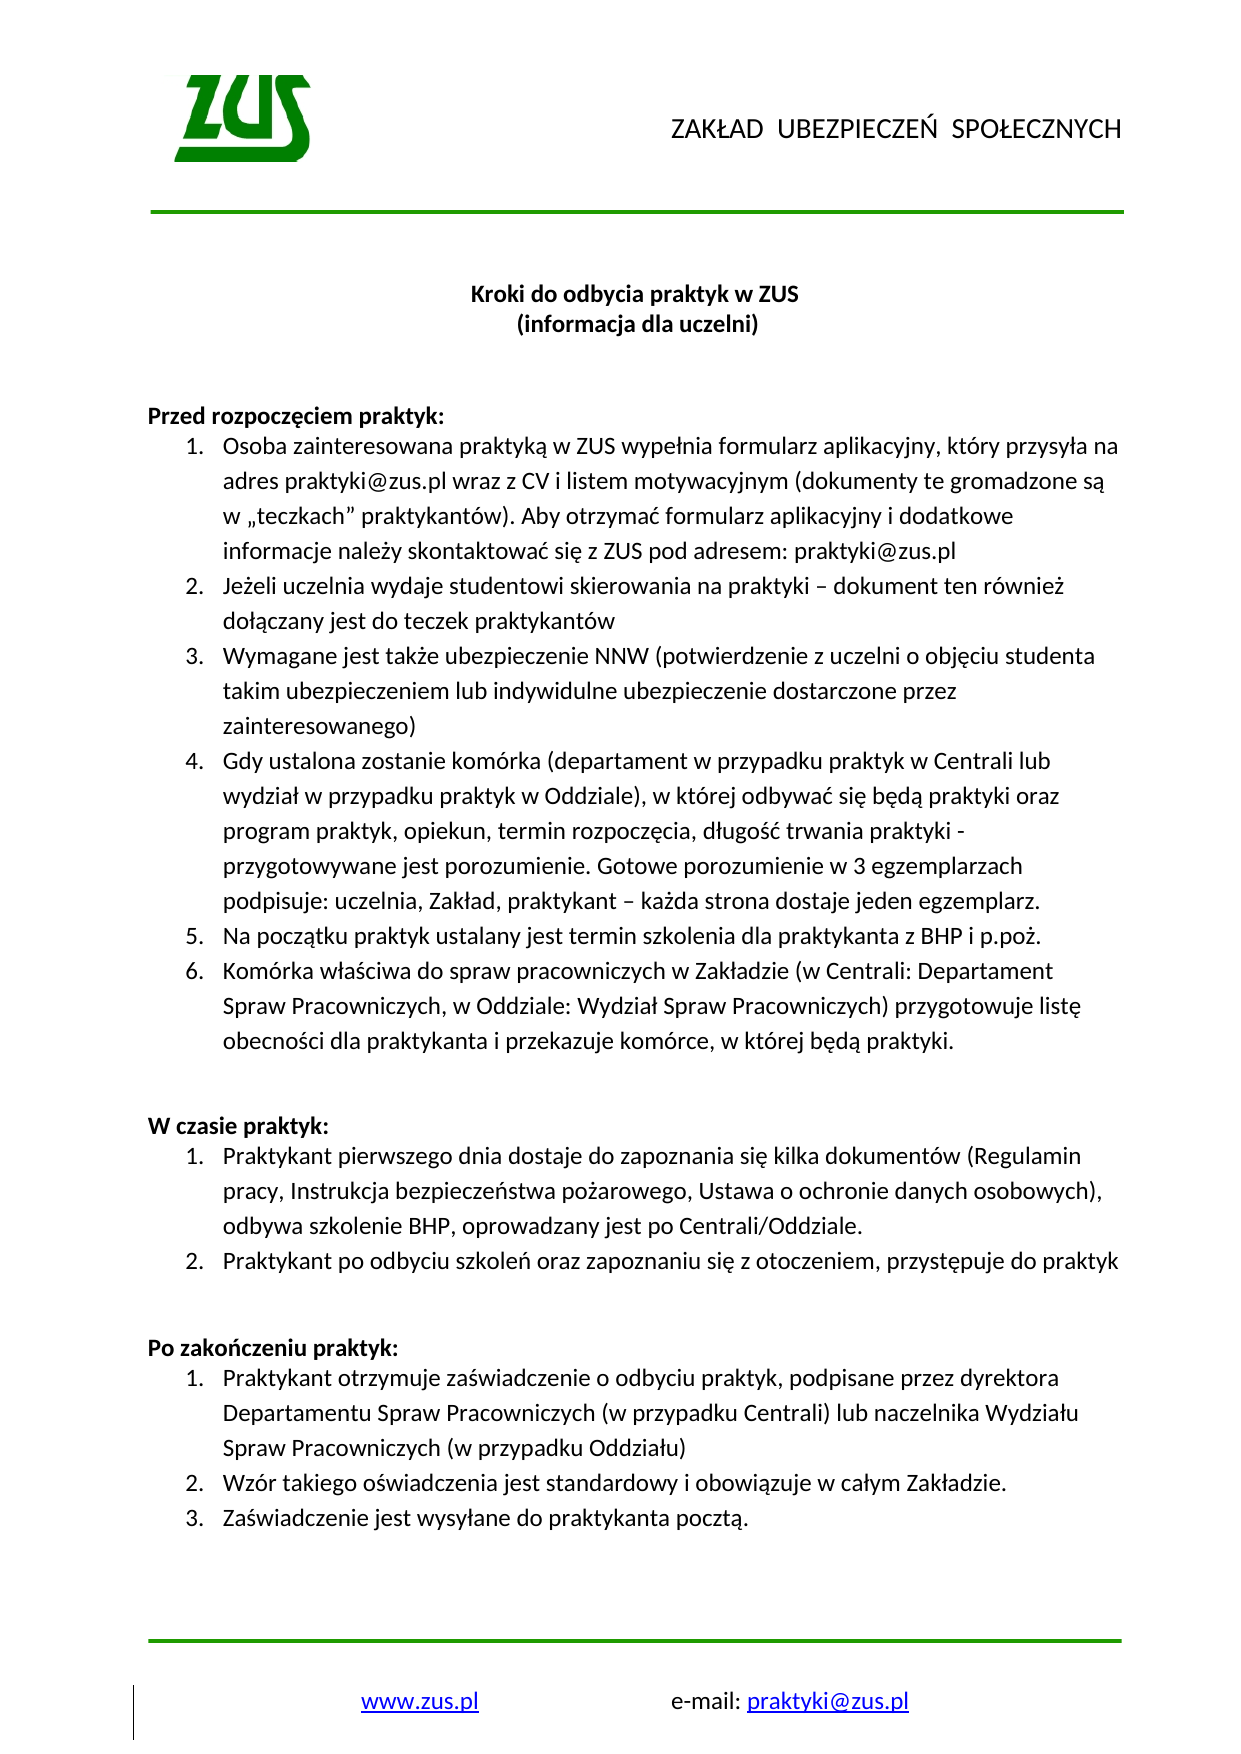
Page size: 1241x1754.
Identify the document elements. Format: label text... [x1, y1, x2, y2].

list Na początku praktyk ustalany jest termin szkolenia dla praktykanta z BHP i p.poż. [185, 920, 1122, 951]
list Komórka właściwa do spraw pracowniczych w Zakładzie (w Centrali: Departament Spraw Pracowniczych, w Oddziale: Wydział Spraw Pracowniczych) przygotowuje listę obecności dla praktykanta i przekazuje komórce, w której będą praktyki. [185, 955, 1122, 1056]
list Osoba zainteresowana praktyką w ZUS wypełnia formularz aplikacyjny, który przysyła na adres praktyki@zus.pl wraz z CV i listem motywacyjnym (dokumenty te gromadzone są w „teczkach” praktykantów). Aby otrzymać formularz aplikacyjny i dodatkowe informacje należy skontaktować się z ZUS pod adresem: praktyki@zus.pl [185, 430, 1122, 566]
list Zaświadczenie jest wysyłane do praktykanta pocztą. [185, 1502, 1122, 1533]
list Wymagane jest także ubezpieczenie NNW (potwierdzenie z uczelni o objęciu studenta takim ubezpieczeniem lub indywidulne ubezpieczenie dostarczone przez zainteresowanego) [185, 640, 1122, 741]
list Wzór takiego oświadczenia jest standardowy i obowiązuje w całym Zakładzie. [185, 1467, 1122, 1498]
list Praktykant otrzymuje zaświadczenie o odbyciu praktyk, podpisane przez dyrektora Departamentu Spraw Pracowniczych (w przypadku Centrali) lub naczelnika Wydziału Spraw Pracowniczych (w przypadku Oddziału) [185, 1362, 1122, 1463]
picture [147, 75, 337, 162]
text Po zakończeniu praktyk: [148, 1332, 1122, 1362]
list Praktykant po odbyciu szkoleń oraz zapoznaniu się z otoczeniem, przystępuje do praktyk [185, 1245, 1122, 1276]
text Kroki do odbycia praktyk w ZUS [148, 278, 1122, 308]
text Przed rozpoczęciem praktyk: [148, 400, 1122, 430]
list Praktykant pierwszego dnia dostaje do zapoznania się kilka dokumentów (Regulamin pracy, Instrukcja bezpieczeństwa pożarowego, Ustawa o ochronie danych osobowych), odbywa szkolenie BHP, oprowadzany jest po Centrali/Oddziale. [185, 1140, 1122, 1241]
list Gdy ustalona zostanie komórka (departament w przypadku praktyk w Centrali lub wydział w przypadku praktyk w Oddziale), w której odbywać się będą praktyki oraz program praktyk, opiekun, termin rozpoczęcia, długość trwania praktyki - przygotowywane jest porozumienie. Gotowe porozumienie w 3 egzemplarzach podpisuje: uczelnia, Zakład, praktykant – każda strona dostaje jeden egzemplarz. [185, 745, 1122, 916]
text W czasie praktyk: [148, 1110, 1122, 1140]
list Jeżeli uczelnia wydaje studentowi skierowania na praktyki – dokument ten również dołączany jest do teczek praktykantów [185, 570, 1122, 636]
text (informacja dla uczelni) [148, 308, 1122, 339]
